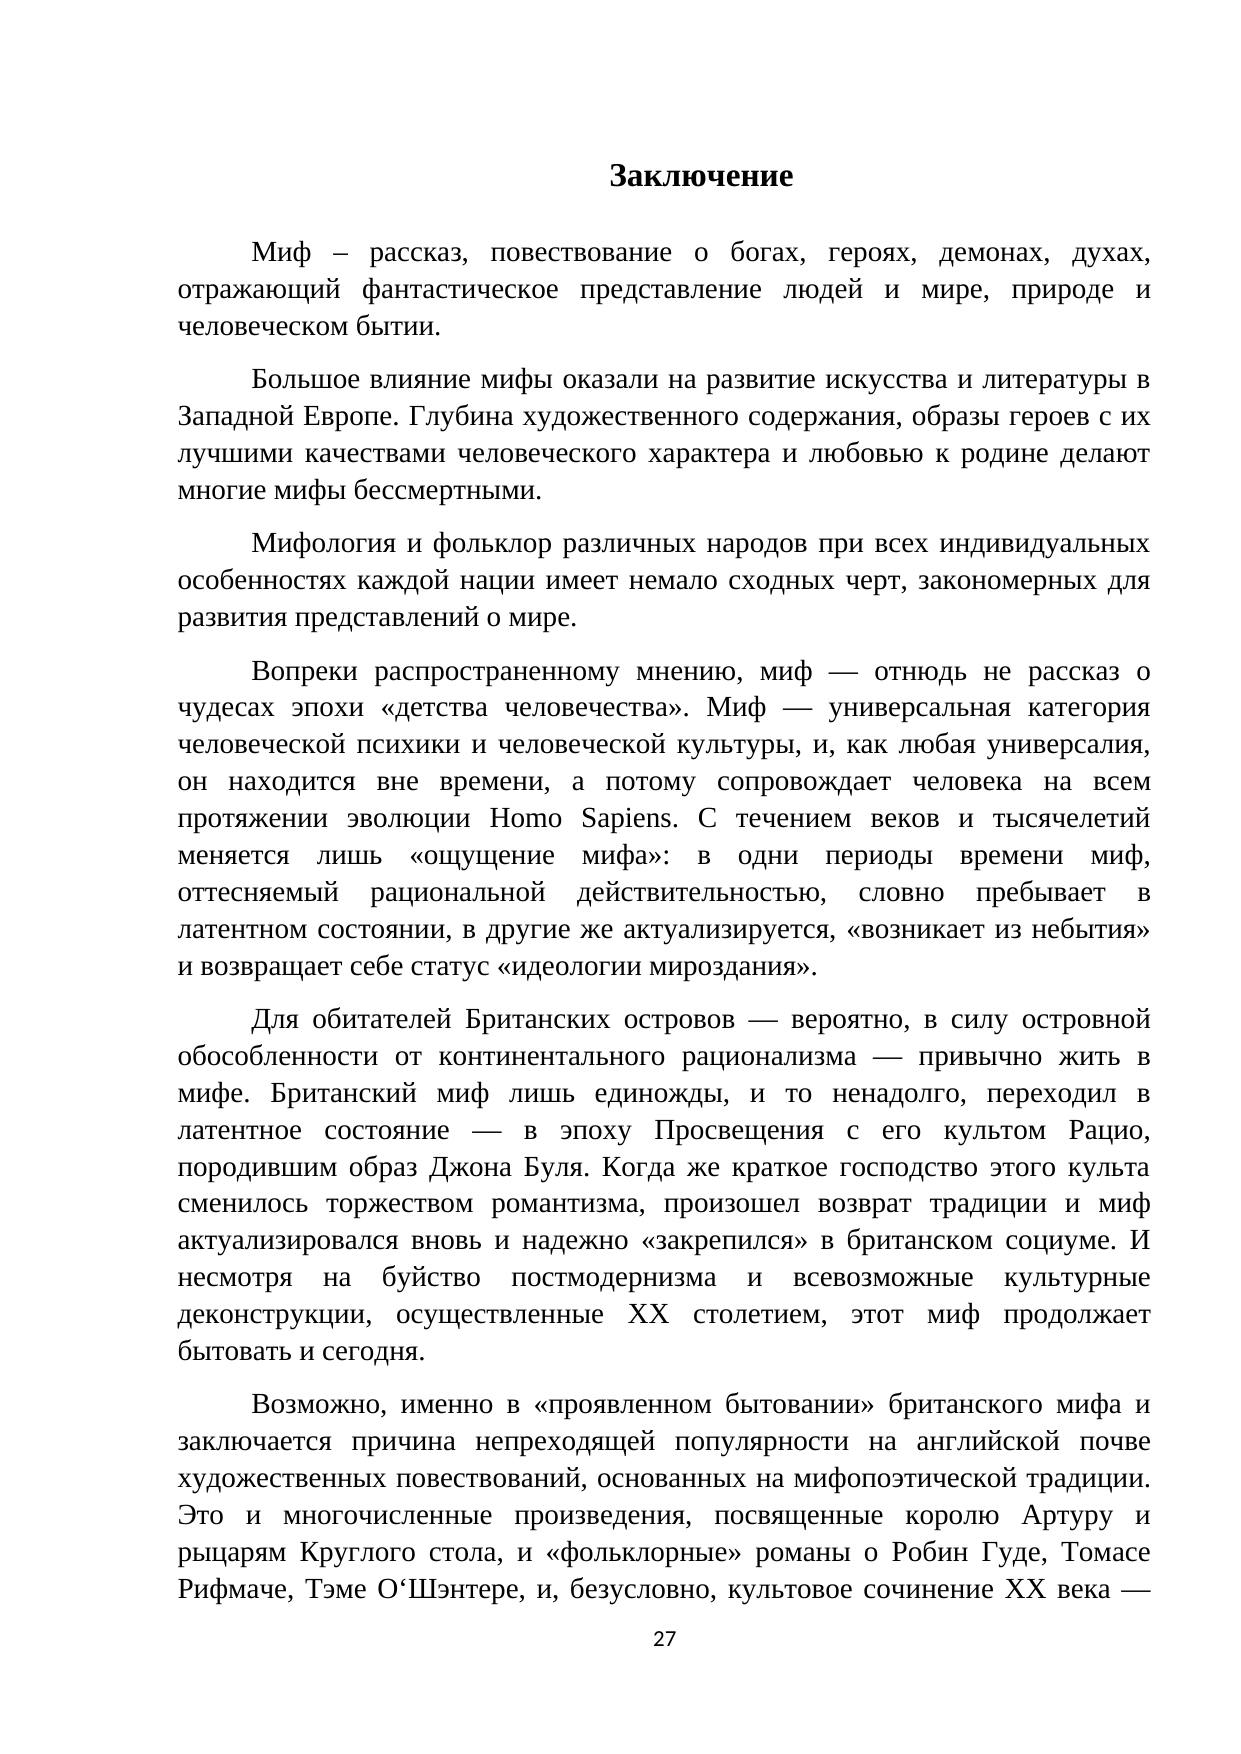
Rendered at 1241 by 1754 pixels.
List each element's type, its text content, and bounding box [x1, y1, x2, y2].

text Заключение [177, 155, 1152, 193]
text Мифология и фольклор различных народов при всех индивидуальных особенностях каждой нации имеет немало сходных черт, закономерных для развития представлений о мире. [177, 525, 1152, 633]
text Миф – рассказ, повествование о богах, героях, демонах, духах, отражающий фантастическое представление людей и мире, природе и человеческом бытии. [177, 234, 1152, 341]
text Для обитателей Британских островов — вероятно, в силу островной обособленности от континентального рационализма — привычно жить в мифе. Британский миф лишь единожды, и то ненадолго, переходил в латентное состояние — в эпоху Просвещения с его культом Рацио, породившим образ Джона Буля. Когда же краткое господство этого культа сменилось торжеством романтизма, произошел возврат традиции и миф актуализировался вновь и надежно «закрепился» в британском социуме. И несмотря на буйство постмодернизма и всевозможные культурные деконструкции, осуществленные XX столетием, этот миф продолжает бытовать и сегодня. [177, 1001, 1152, 1367]
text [177, 1387, 1152, 1604]
text Большое влияние мифы оказали на развитие искусства и литературы в Западной Европе. Глубина художественного содержания, образы героев с их лучшими качествами человеческого характера и любовью к родине делают многие мифы бессмертными. [177, 361, 1152, 505]
text Вопреки распространенному мнению, миф — отнюдь не рассказ о чудесах эпохи «детства человечества». Миф — универсальная категория человеческой психики и человеческой культуры, и, как любая универсалия, он находится вне времени, а потому сопровождает человека на всем протяжении эволюции Homo Sapiens. С течением веков и тысячелетий меняется лишь «ощущение мифа»: в одни периоды времени миф, оттесняемый рациональной действительностью, словно пребывает в латентном состоянии, в другие же актуализируется, «возникает из небытия» и возвращает себе статус «идеологии мироздания». [177, 653, 1152, 981]
